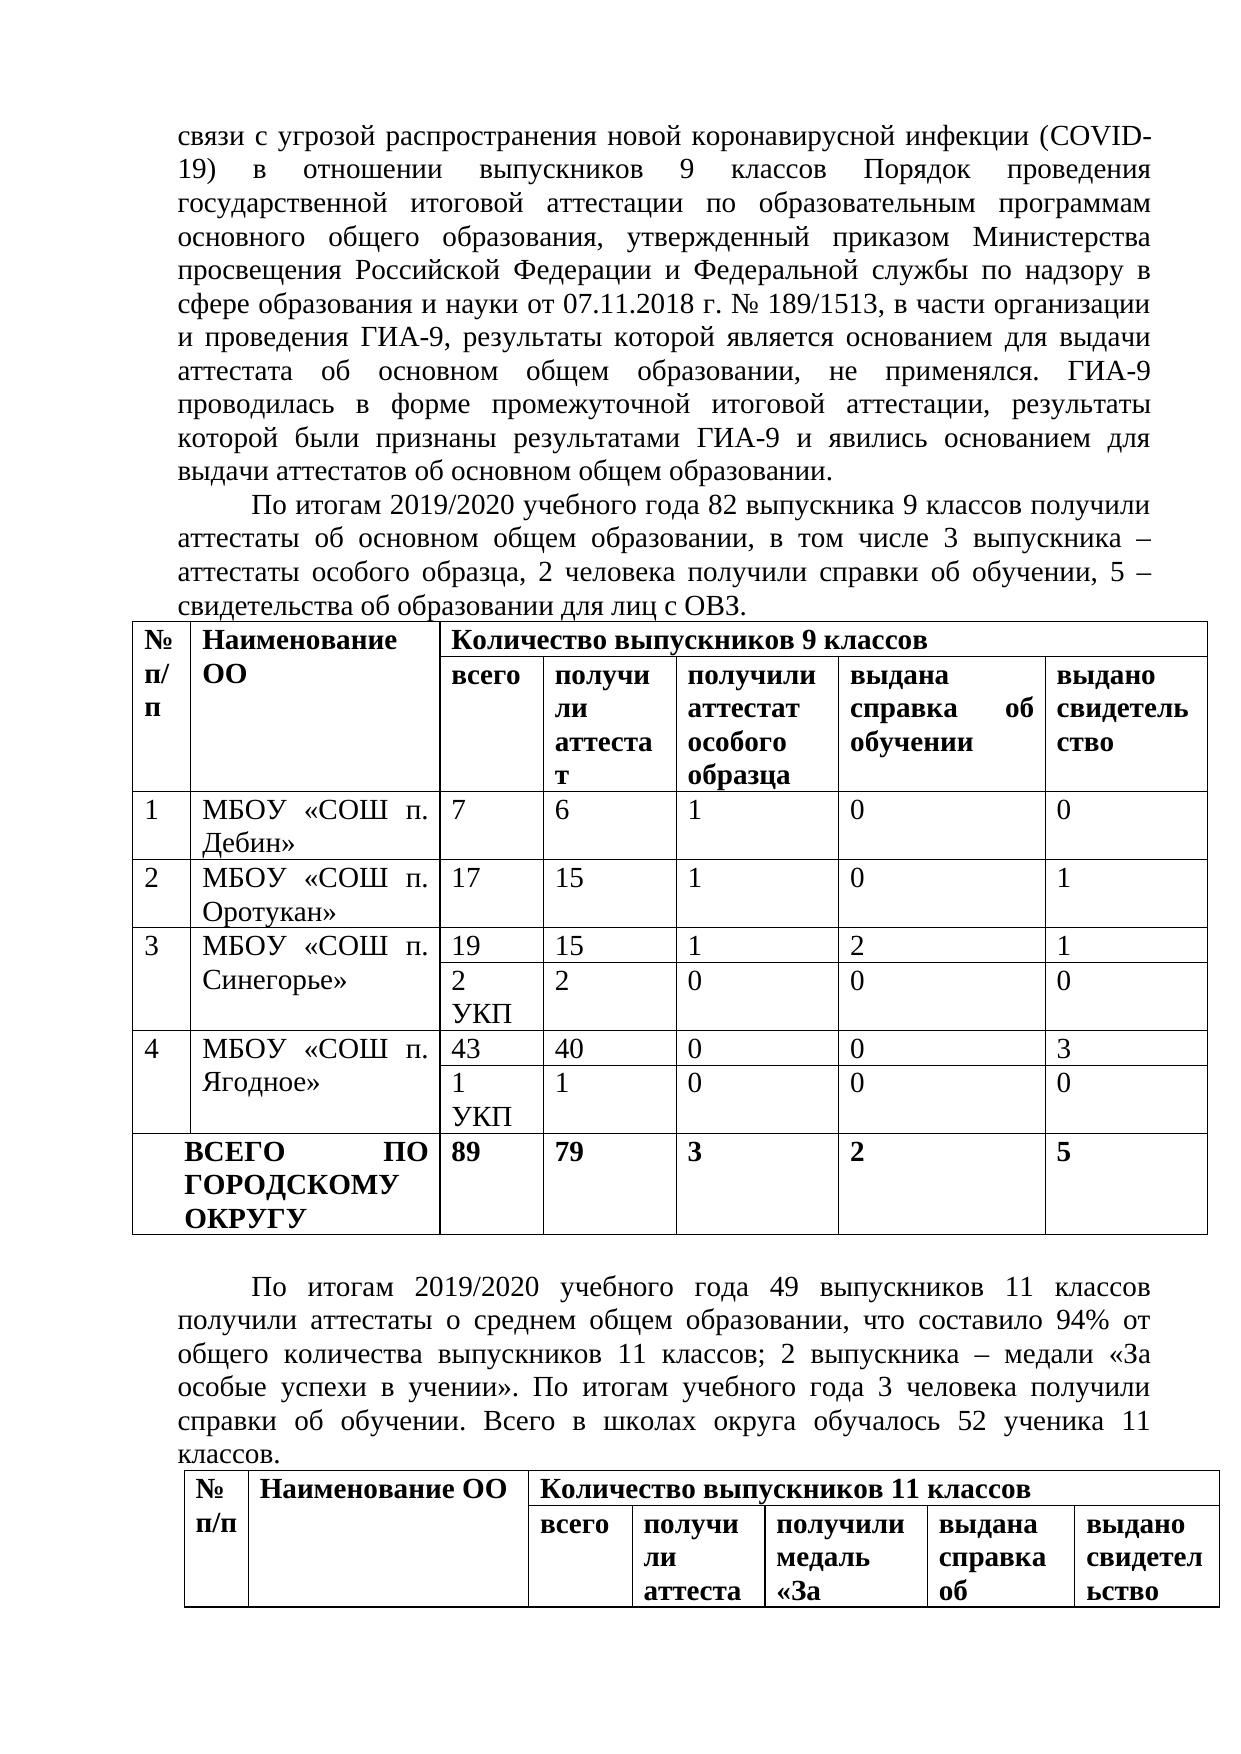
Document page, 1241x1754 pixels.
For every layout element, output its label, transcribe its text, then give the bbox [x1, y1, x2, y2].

table_cell 0 [839, 1066, 1045, 1133]
table_cell 7 [441, 792, 543, 859]
table_header № п/п [185, 1471, 248, 1606]
table_cell 1 УКП [441, 1066, 543, 1133]
table_cell 0 [839, 860, 1045, 927]
table_cell МБОУ «СОШ п. Ягодное» [191, 1031, 439, 1133]
table_header Наименование ОО [249, 1471, 528, 1606]
table_cell 17 [441, 860, 543, 927]
table_cell 0 [839, 792, 1045, 859]
table_header № п/п [133, 622, 190, 791]
table_cell 1 [677, 928, 838, 962]
table_cell 0 [677, 1031, 838, 1064]
table_cell 1 [677, 792, 838, 859]
table_cell 2 [544, 963, 676, 1030]
table_cell 2 [839, 1134, 1045, 1234]
table_header Наименование ОО [191, 622, 439, 791]
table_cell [928, 1506, 1074, 1606]
table_cell 3 [133, 928, 190, 1030]
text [177, 118, 1152, 487]
table_cell 0 [677, 963, 838, 1030]
table_cell МБОУ «СОШ п. Оротукан» [191, 860, 439, 927]
table_cell 0 [1046, 1066, 1207, 1133]
table_cell 4 [133, 1031, 190, 1133]
table_cell 0 [677, 1066, 838, 1133]
table_header Количество выпускников 9 классов [441, 622, 1207, 656]
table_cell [1075, 1506, 1219, 1606]
table_header Количество выпускников 11 классов [529, 1471, 1219, 1505]
table_cell 0 [1046, 792, 1207, 859]
table_cell 2 [133, 860, 190, 927]
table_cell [766, 1506, 927, 1606]
table_cell 0 [839, 1031, 1045, 1064]
text По итогам 2019/2020 учебного года 82 выпускника 9 классов получили аттестаты об основном общем образовании, в том числе 3 выпускника – аттестаты особого образца, 2 человека получили справки об обучении, 5 – свидетельства об образовании для лиц с ОВЗ. [177, 487, 1152, 621]
table_cell 3 [1046, 1031, 1207, 1064]
table_cell 1 [544, 1066, 676, 1133]
table_cell 40 [544, 1031, 676, 1064]
table_cell получили аттестат [544, 657, 676, 791]
table_cell МБОУ «СОШ п. Синегорье» [191, 928, 439, 1030]
table_cell 15 [544, 860, 676, 927]
table_cell 1 [1046, 928, 1207, 962]
table_cell 5 [1046, 1134, 1207, 1234]
table_cell всего [529, 1506, 632, 1606]
table_cell всего [441, 657, 543, 791]
table_cell ВСЕГО ПО ГОРОДСКОМУ ОКРУГУ [133, 1134, 439, 1234]
table_cell 0 [839, 963, 1045, 1030]
table_cell получили аттестат особого образца [677, 657, 838, 791]
table_cell выдано свидетельство [1046, 657, 1207, 791]
table_cell 43 [441, 1031, 543, 1064]
table_cell 2 УКП [441, 963, 543, 1030]
table_cell 79 [544, 1134, 676, 1234]
table_cell 15 [544, 928, 676, 962]
text По итогам 2019/2020 учебного года 49 выпускников 11 классов получили аттестаты о среднем общем образовании, что составило 94% от общего количества выпускников 11 классов; 2 выпускника – медали «За особые успехи в учении». По итогам учебного года 3 человека получили справки об обучении. Всего в школах округа обучалось 52 ученика 11 классов. [177, 1269, 1152, 1470]
table_cell 1 [1046, 860, 1207, 927]
table_cell выдана справка об обучении [839, 657, 1045, 791]
table_cell 2 [839, 928, 1045, 962]
table_cell МБОУ «СОШ п. Дебин» [191, 792, 439, 859]
table_cell 6 [544, 792, 676, 859]
table_cell 1 [133, 792, 190, 859]
table_cell 19 [441, 928, 543, 962]
table_cell 0 [1046, 963, 1207, 1030]
table_cell получили аттестат [633, 1506, 764, 1606]
table_cell 3 [677, 1134, 838, 1234]
table_cell 89 [441, 1134, 543, 1234]
table_cell 1 [677, 860, 838, 927]
